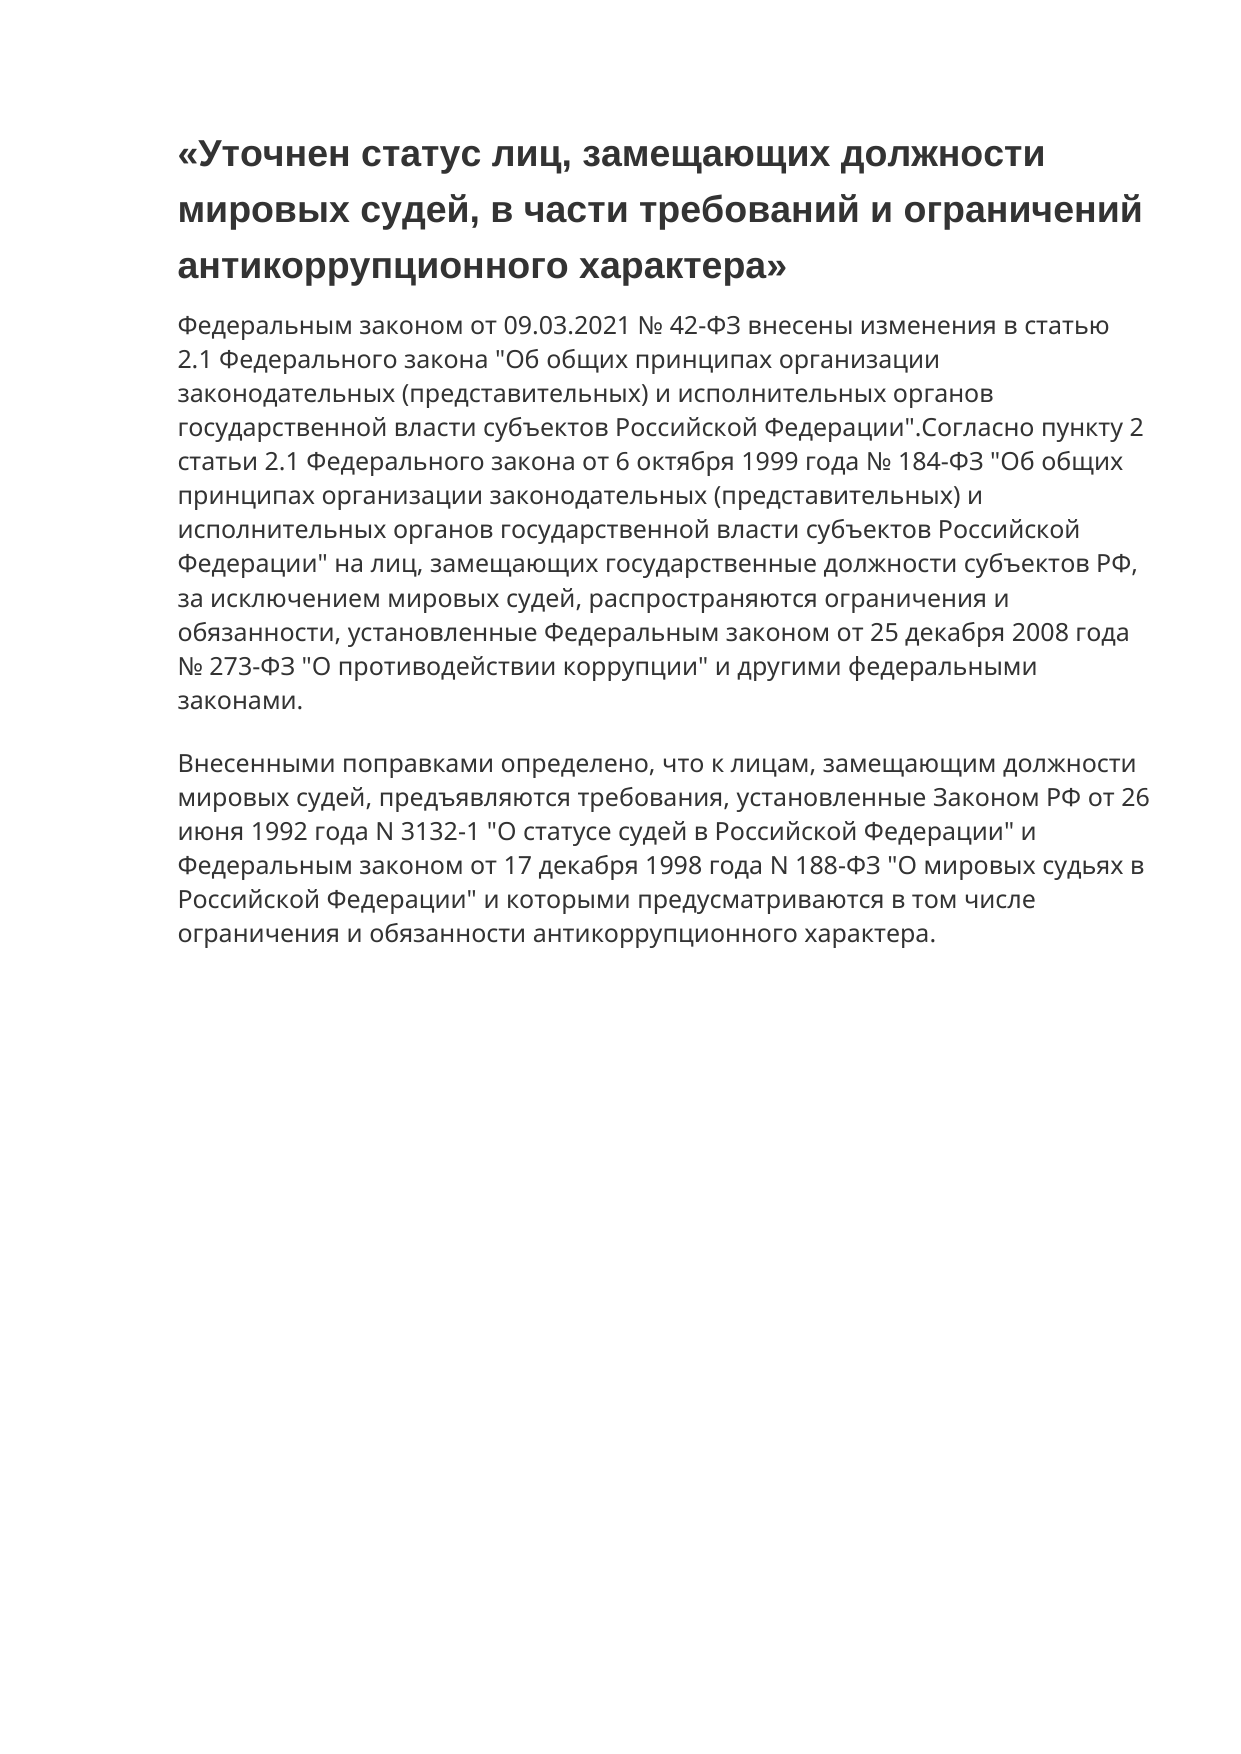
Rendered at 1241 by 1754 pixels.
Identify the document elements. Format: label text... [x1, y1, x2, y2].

text «Уточнен статус лиц, замещающих должности мировых судей, в части требований и ограничений антикоррупционного характера» [177, 118, 1152, 287]
text Федеральным законом от 09.03.2021 № 42-ФЗ внесены изменения в статью 2.1 Федерального закона "Об общих принципах организации законодательных (представительных) и исполнительных органов государственной власти субъектов Российской Федерации".Согласно пункту 2 статьи 2.1 Федерального закона от 6 октября 1999 года № 184-ФЗ "Об общих принципах организации законодательных (представительных) и исполнительных органов государственной власти субъектов Российской Федерации" на лиц, замещающих государственные должности субъектов РФ, за исключением мировых судей, распространяются ограничения и обязанности, установленные Федеральным законом от 25 декабря 2008 года № 273-ФЗ "О противодействии коррупции" и другими федеральными законами. [177, 308, 1152, 716]
text Внесенными поправками определено, что к лицам, замещающим должности мировых судей, предъявляются требования, установленные Законом РФ от 26 июня 1992 года N 3132-1 "О статусе судей в Российской Федерации" и Федеральным законом от 17 декабря 1998 года N 188-ФЗ "О мировых судьях в Российской Федерации" и которыми предусматриваются в том числе ограничения и обязанности антикоррупционного характера. [177, 746, 1152, 950]
